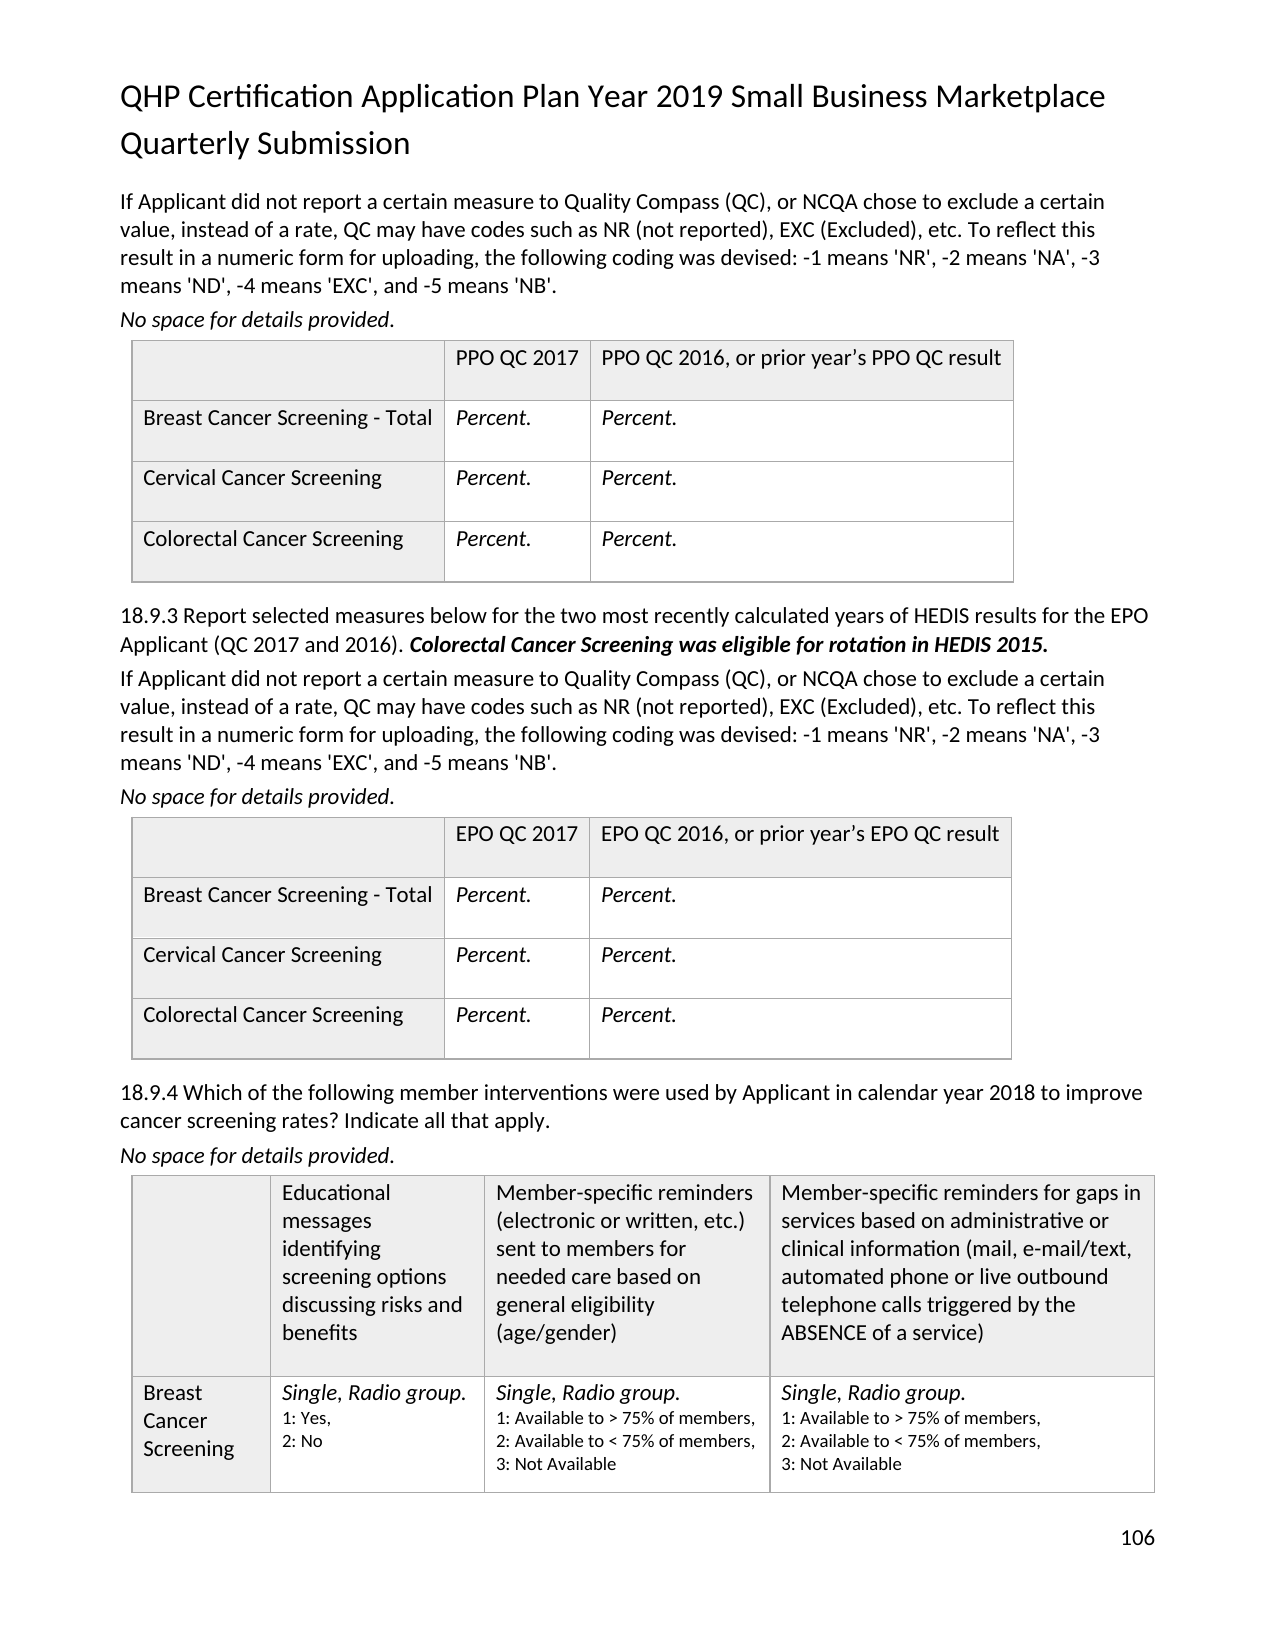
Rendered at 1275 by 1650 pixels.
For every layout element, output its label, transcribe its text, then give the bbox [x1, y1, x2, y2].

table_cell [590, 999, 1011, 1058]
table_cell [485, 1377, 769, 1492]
text No space for details provided. [120, 782, 1155, 810]
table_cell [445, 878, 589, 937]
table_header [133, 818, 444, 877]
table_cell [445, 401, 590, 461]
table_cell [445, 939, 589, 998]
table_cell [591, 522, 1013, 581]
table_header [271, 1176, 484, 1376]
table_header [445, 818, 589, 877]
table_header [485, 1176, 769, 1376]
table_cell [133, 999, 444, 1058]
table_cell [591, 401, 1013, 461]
text If Applicant did not report a certain measure to Quality Compass (QC), or NCQA chose to exclude a certain value, instead of a rate, QC may have codes such as NR (not reported), EXC (Excluded), etc. To reflect this result in a numeric form for uploading, the following coding was devised: -1 means 'NR', -2 means 'NA', -3 means 'ND', -4 means 'EXC', and -5 means 'NB'. [120, 664, 1155, 776]
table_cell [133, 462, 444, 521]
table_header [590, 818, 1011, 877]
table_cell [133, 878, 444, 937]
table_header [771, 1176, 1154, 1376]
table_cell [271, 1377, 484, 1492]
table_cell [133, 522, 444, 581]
text 18.9.4 Which of the following member interventions were used by Applicant in calendar year 2018 to improve cancer screening rates? Indicate all that apply. [120, 1078, 1155, 1134]
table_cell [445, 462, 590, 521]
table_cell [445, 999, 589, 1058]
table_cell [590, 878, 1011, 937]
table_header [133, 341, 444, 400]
text No space for details provided. [120, 306, 1155, 333]
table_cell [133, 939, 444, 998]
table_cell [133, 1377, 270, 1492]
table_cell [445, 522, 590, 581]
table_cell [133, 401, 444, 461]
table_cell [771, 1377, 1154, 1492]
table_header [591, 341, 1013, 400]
text 18.9.3 Report selected measures below for the two most recently calculated years of HEDIS results for the EPO Applicant (QC 2017 and 2016). Colorectal Cancer Screening was eligible for rotation in HEDIS 2015. [120, 602, 1155, 658]
text If Applicant did not report a certain measure to Quality Compass (QC), or NCQA chose to exclude a certain value, instead of a rate, QC may have codes such as NR (not reported), EXC (Excluded), etc. To reflect this result in a numeric form for uploading, the following coding was devised: -1 means 'NR', -2 means 'NA', -3 means 'ND', -4 means 'EXC', and -5 means 'NB'. [120, 187, 1155, 299]
text No space for details provided. [120, 1141, 1155, 1169]
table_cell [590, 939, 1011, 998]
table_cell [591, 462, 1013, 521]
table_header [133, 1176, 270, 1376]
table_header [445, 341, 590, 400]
